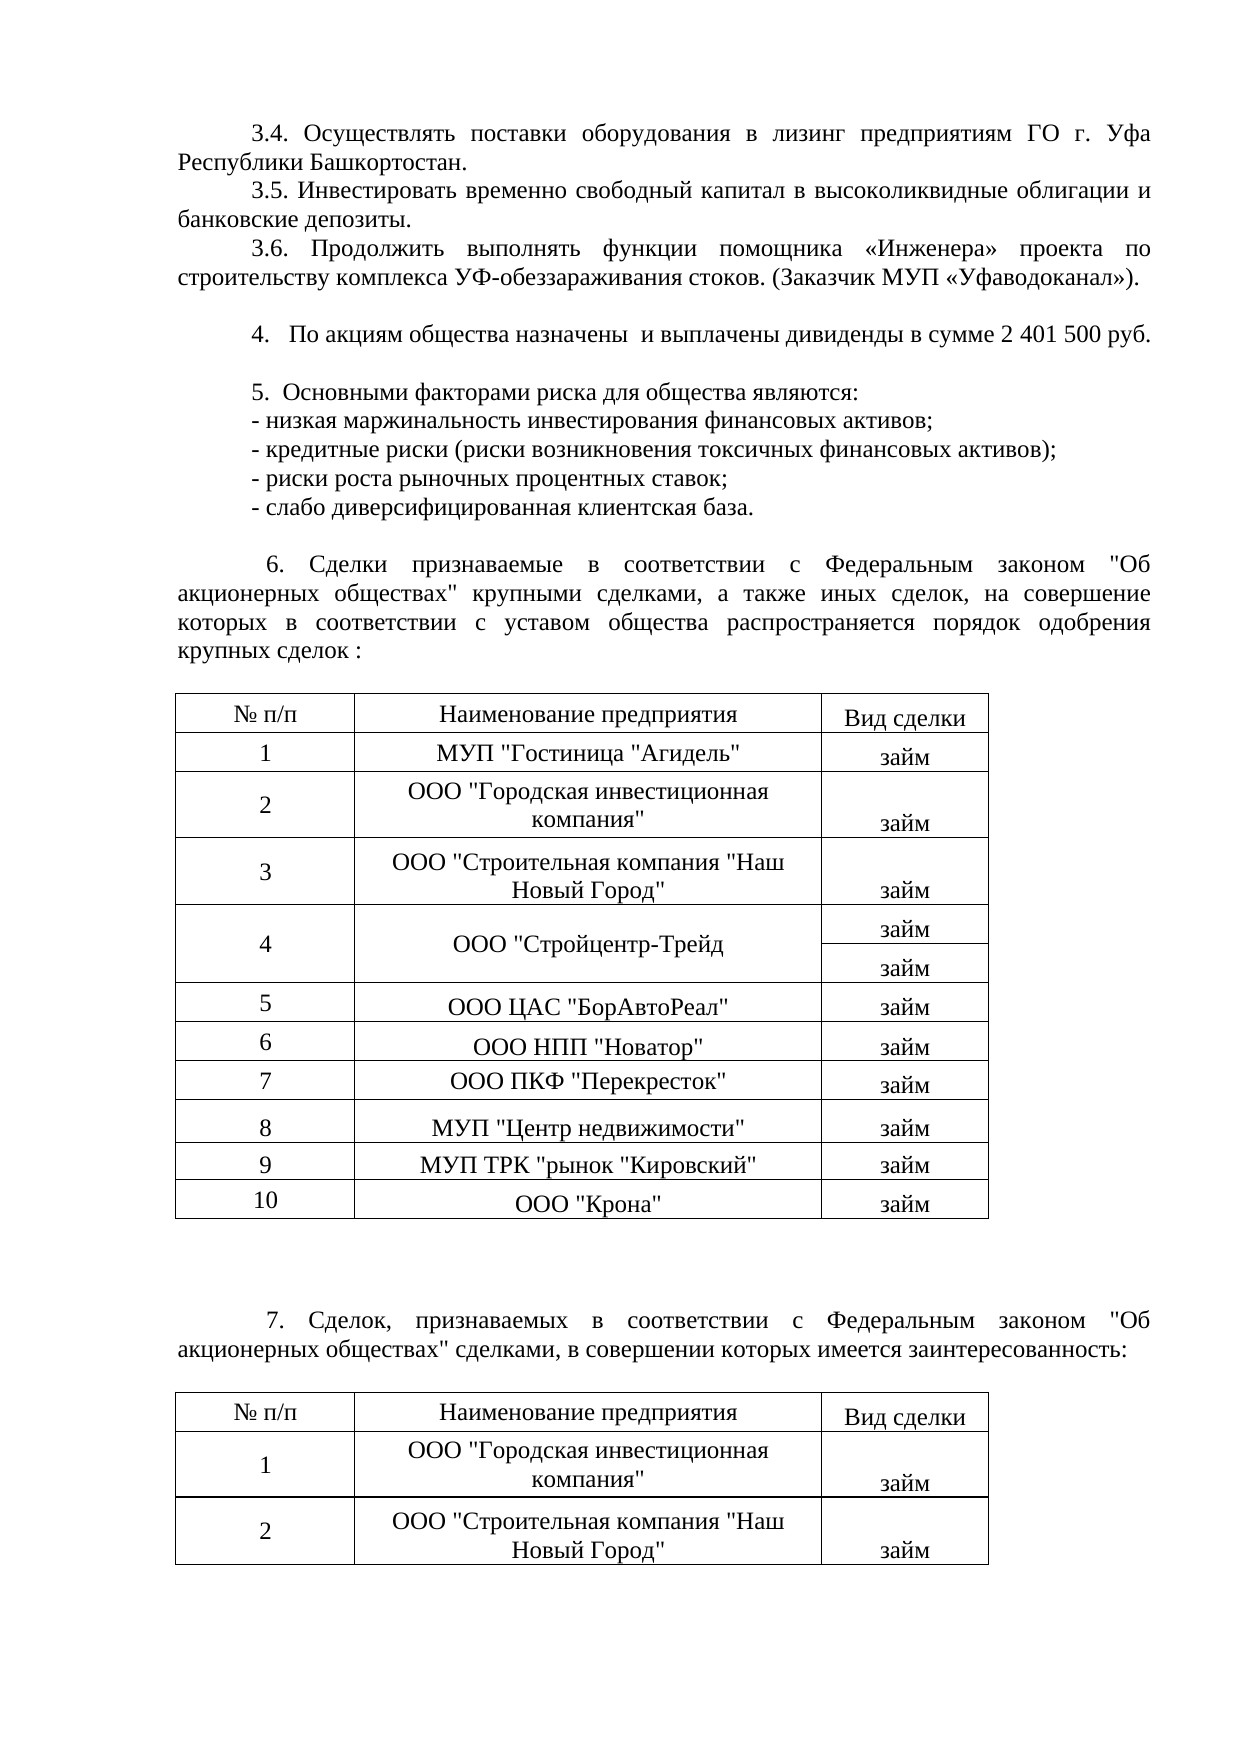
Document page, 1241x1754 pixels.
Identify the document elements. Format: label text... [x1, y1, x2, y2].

table_cell 1 [176, 733, 354, 771]
table_cell займ [822, 1143, 988, 1179]
table_cell займ [822, 1022, 988, 1060]
table_header Наименование предприятия [355, 1393, 821, 1431]
table_cell займ [822, 1061, 988, 1099]
table_cell 9 [176, 1143, 354, 1179]
table_cell 2 [176, 772, 354, 837]
table_cell ООО "Городская инвестиционная компания" [355, 772, 821, 837]
table_cell МУП "Центр недвижимости" [355, 1100, 821, 1142]
table_cell займ [822, 1432, 988, 1496]
table_cell 8 [176, 1100, 354, 1142]
table_header Вид сделки [822, 694, 988, 732]
table_cell 1 [176, 1432, 354, 1496]
table_cell ООО ПКФ "Перекресток" [355, 1061, 821, 1099]
table_cell 6 [176, 1022, 354, 1060]
table_cell ООО "Строительная компания "Наш Новый Город" [355, 838, 821, 904]
text 3.4. Осуществлять поставки оборудования в лизинг предприятиям ГО г. Уфа Республики Башкортостан. [177, 118, 1152, 176]
text 6. Сделки признаваемые в соответствии с Федеральным законом "Об акционерных обществах" крупными сделками, а также иных сделок, на совершение которых в соответствии с уставом общества распространяется порядок одобрения крупных сделок : [177, 549, 1152, 664]
text - слабо диверсифицированная клиентская база. [177, 492, 1152, 521]
table_cell ООО ЦАС "БорАвтоРеал" [355, 983, 821, 1021]
table_cell 4 [176, 905, 354, 982]
table_header № п/п [176, 1393, 354, 1431]
table_cell 3 [176, 838, 354, 904]
table_cell ООО "Стройцентр-Трейд [355, 905, 821, 982]
table_cell 7 [176, 1061, 354, 1099]
list По акциям общества назначены и выплачены дивиденды в сумме 2 401 500 руб. [251, 319, 1152, 348]
text 3.5. Инвестировать временно свободный капитал в высоколиквидные облигации и банковские депозиты. [177, 176, 1152, 233]
table_cell 5 [176, 983, 354, 1021]
text - низкая маржинальность инвестирования финансовых активов; [177, 406, 1152, 434]
table_header Наименование предприятия [355, 694, 821, 732]
table_cell займ [822, 838, 988, 904]
table_cell 10 [176, 1180, 354, 1218]
table_cell займ [822, 772, 988, 837]
table_cell займ [822, 1180, 988, 1218]
table_header Вид сделки [822, 1393, 988, 1431]
table_cell МУП "Гостиница "Агидель" [355, 733, 821, 771]
table_cell займ [822, 1100, 988, 1142]
text 7. Сделок, признаваемых в соответствии с Федеральным законом "Об акционерных обществах" сделками, в совершении которых имеется заинтересованность: [177, 1305, 1152, 1363]
table_cell ООО "Строительная компания "Наш Новый Город" [355, 1498, 821, 1563]
text 3.6. Продолжить выполнять функции помощника «Инженера» проекта по строительству комплекса УФ-обеззараживания стоков. (Заказчик МУП «Уфаводоканал»). [177, 233, 1152, 291]
text 5. Основными факторами риска для общества являются: [177, 377, 1152, 406]
table_cell ООО "Крона" [355, 1180, 821, 1218]
table_cell займ [822, 983, 988, 1021]
table_cell 2 [176, 1498, 354, 1563]
table_cell займ [822, 905, 988, 943]
table_cell ООО НПП "Новатор" [355, 1022, 821, 1060]
table_cell МУП ТРК "рынок "Кировский" [355, 1143, 821, 1179]
text - риски роста рыночных процентных ставок; [177, 463, 1152, 492]
table_header № п/п [176, 694, 354, 732]
table_cell ООО "Городская инвестиционная компания" [355, 1432, 821, 1496]
text - кредитные риски (риски возникновения токсичных финансовых активов); [177, 434, 1152, 463]
table_cell займ [822, 733, 988, 771]
table_cell займ [822, 1498, 988, 1563]
table_cell займ [822, 944, 988, 982]
